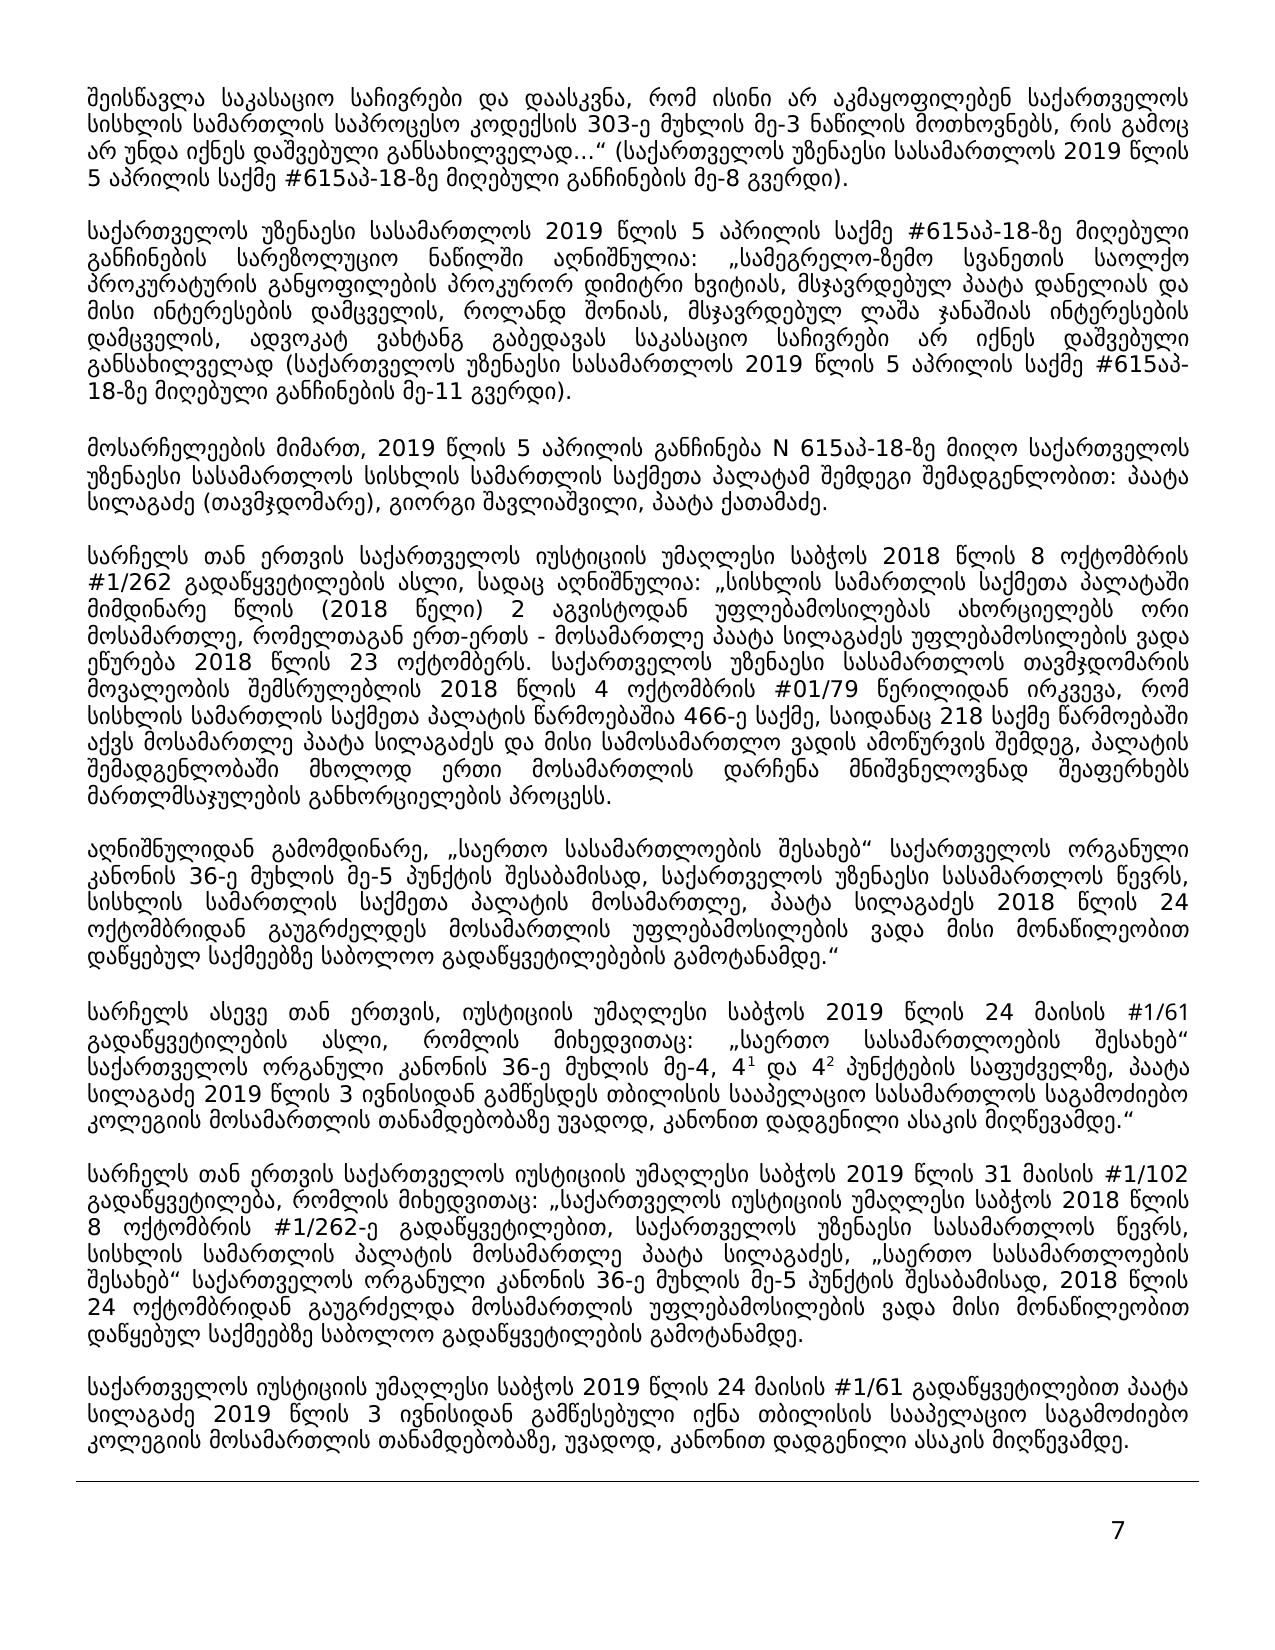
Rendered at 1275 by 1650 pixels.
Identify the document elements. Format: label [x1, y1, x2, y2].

table_header [76, 85, 1199, 1481]
